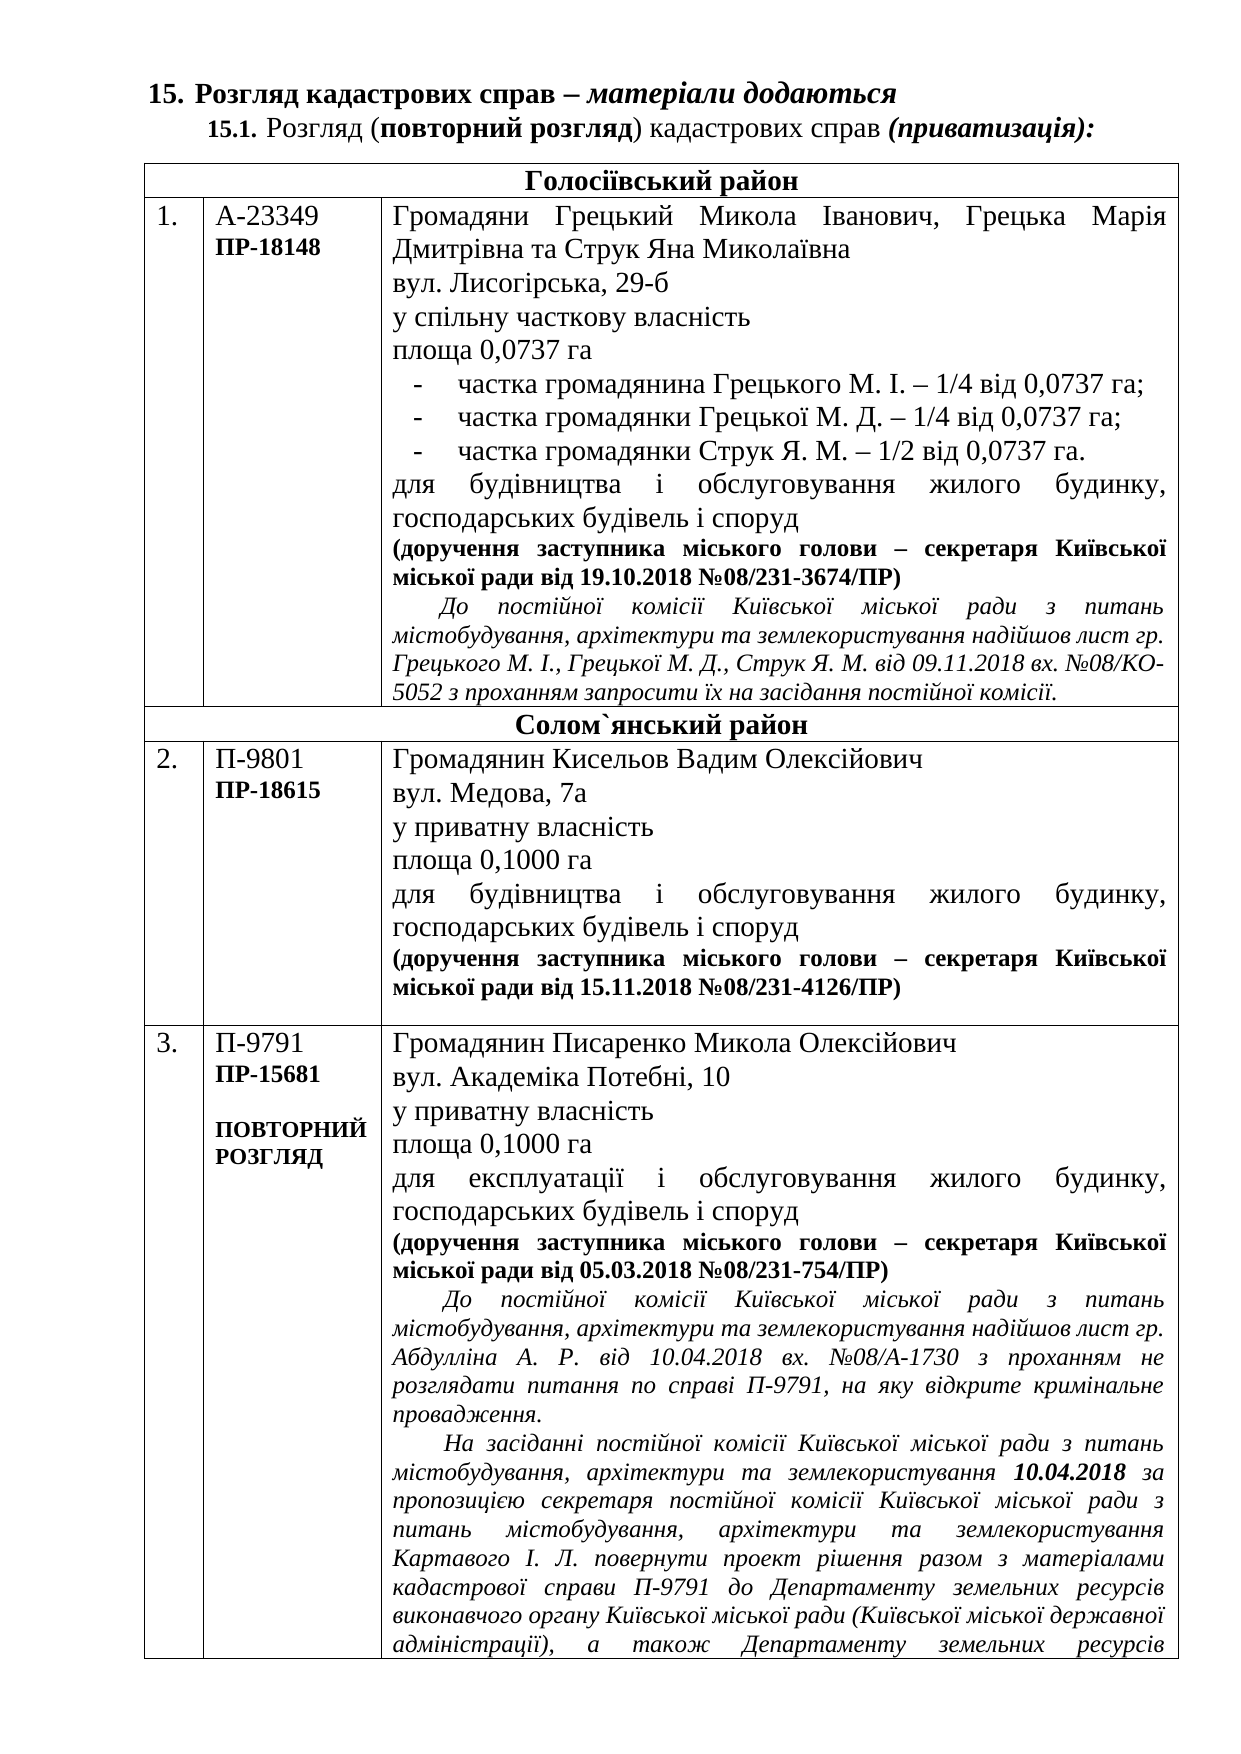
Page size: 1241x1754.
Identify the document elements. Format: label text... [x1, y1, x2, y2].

table_cell А-23349 ПР-18148 [204, 198, 381, 706]
table_cell [145, 1026, 203, 1658]
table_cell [204, 1026, 381, 1658]
table_cell Громадяни Грецький Микола Іванович, Грецька Марія Дмитрівна та Струк Яна Миколаївна вул. Лисогірська, 29-б у спільну часткову власність площа 0,0737 га частка громадянина Грецького М. І. – 1/4 від 0,0737 га; частка громадянки Грецької М. Д. – 1/4 від 0,0737 га; частка громадянки Струк Я. М. – 1/2 від 0,0737 га. для будівництва і обслуговування жилого будинку, господарських будівель і споруд (доручення заступника міського голови – секретаря Київської міської ради від 19.10.2018 №08/231-3674/ПР) До постійної комісії Київської міської ради з питань містобудування, архітектури та землекористування надійшов лист гр. Грецького М. І., Грецької М. Д., Струк Я. М. від 09.11.2018 вх. №08/КО-5052 з проханням запросити їх на засідання постійної комісії. [382, 198, 1178, 706]
table_cell [145, 742, 203, 1024]
table_cell Громадянин Кисельов Вадим Олексійович вул. Медова, 7а у приватну власність площа 0,1000 га для будівництва і обслуговування жилого будинку, господарських будівель і споруд (доручення заступника міського голови – секретаря Київської міської ради від 15.11.2018 №08/231-4126/ПР) [382, 742, 1178, 1024]
list Розгляд (повторний розгляд) кадастрових справ (приватизація): [207, 110, 1151, 143]
table_cell П-9801 ПР-18615 [204, 742, 381, 1024]
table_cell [382, 1026, 1178, 1658]
list Розгляд кадастрових справ – матеріали додаються [148, 74, 1152, 110]
table_cell [145, 198, 203, 706]
table_header Голосіївський район [145, 164, 1178, 197]
table_cell Солом`янський район [145, 707, 1178, 741]
